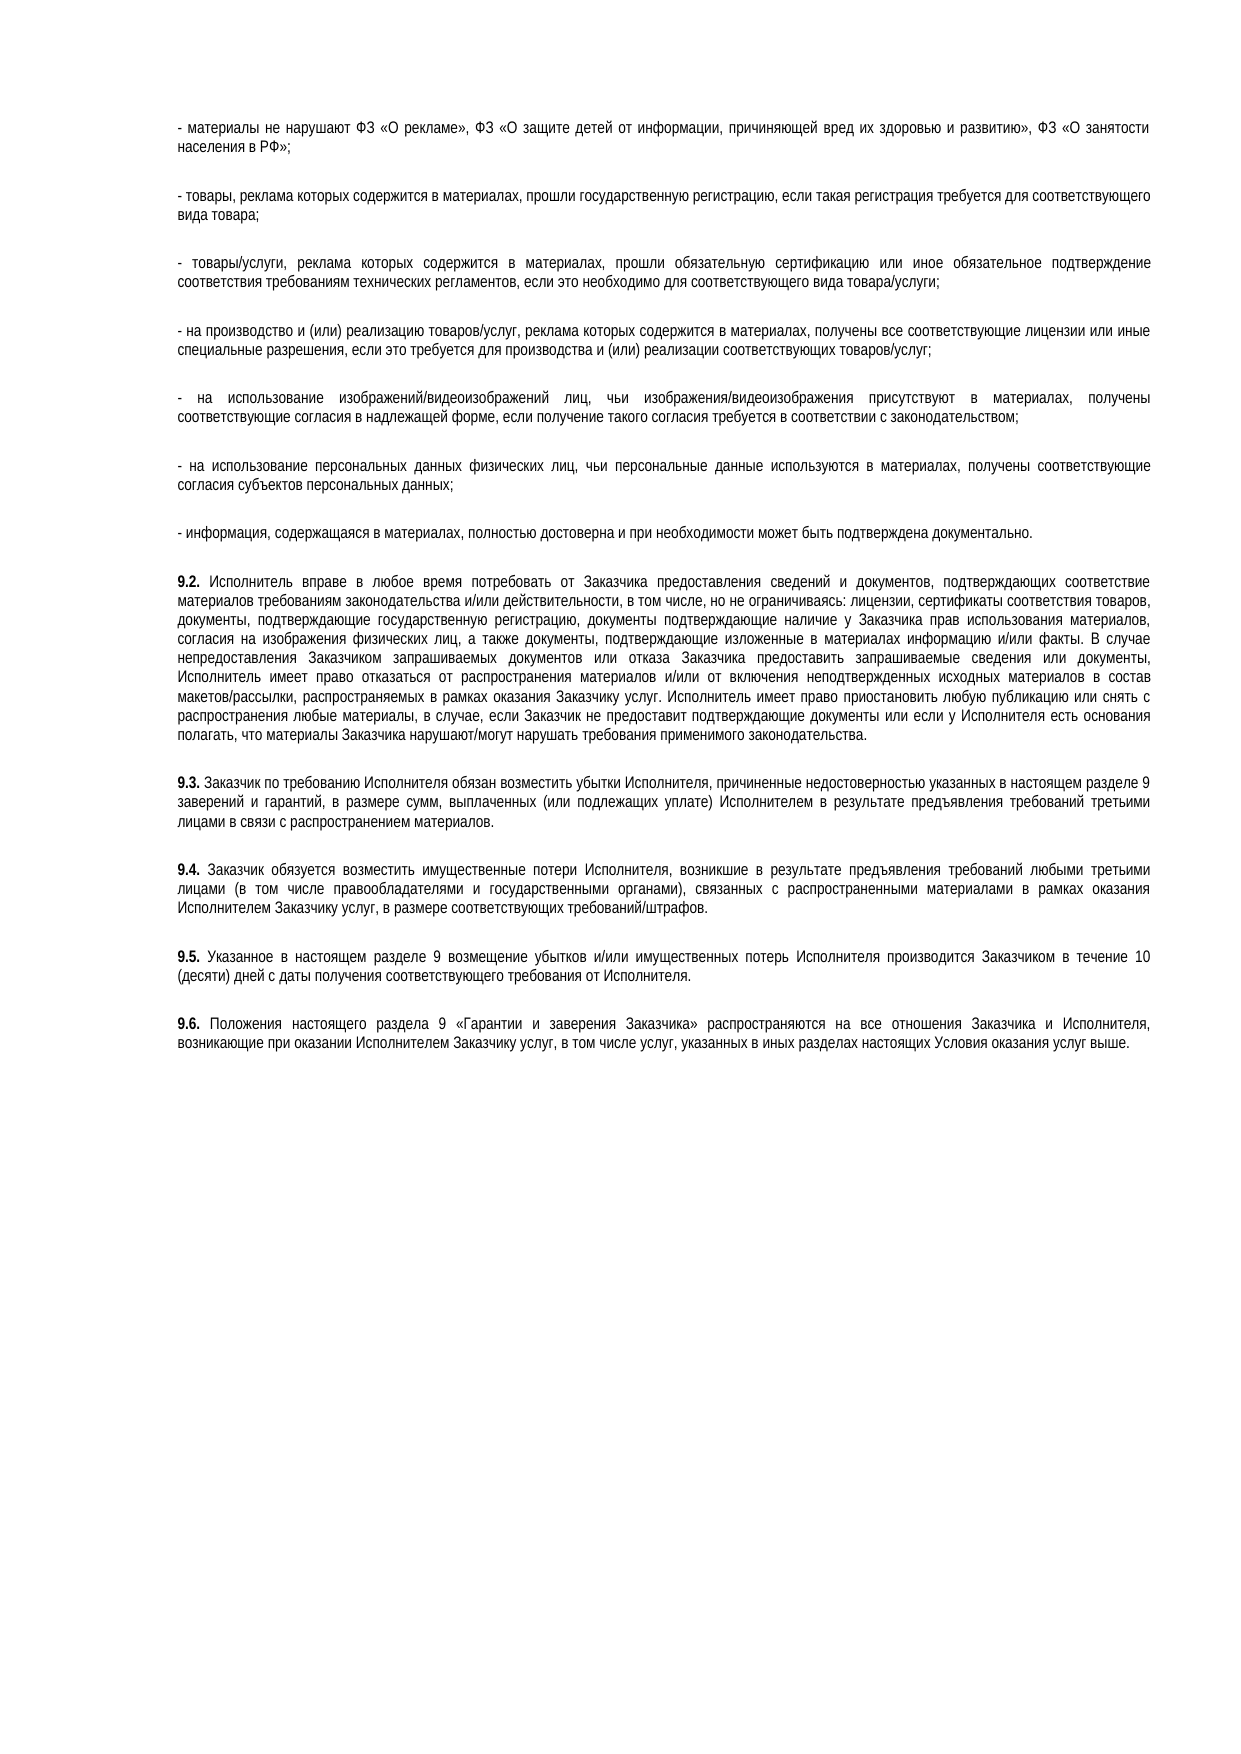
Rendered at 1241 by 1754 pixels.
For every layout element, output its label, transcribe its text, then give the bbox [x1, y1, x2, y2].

text - на использование изображений/видеоизображений лиц, чьи изображения/видеоизображения присутствуют в материалах, получены соответствующие согласия в надлежащей форме, если получение такого согласия требуется в соответствии с законодательством; [177, 388, 1152, 426]
text - материалы не нарушают ФЗ «О рекламе», ФЗ «О защите детей от информации, причиняющей вред их здоровью и развитию», ФЗ «О занятости населения в РФ»; [177, 118, 1152, 156]
text - товары, реклама которых содержится в материалах, прошли государственную регистрацию, если такая регистрация требуется для соответствующего вида товара; [177, 186, 1152, 224]
text - информация, содержащаяся в материалах, полностью достоверна и при необходимости может быть подтверждена документально. [177, 523, 1152, 542]
text 9.3. Заказчик по требованию Исполнителя обязан возместить убытки Исполнителя, причиненные недостоверностью указанных в настоящем разделе 9 заверений и гарантий, в размере сумм, выплаченных (или подлежащих уплате) Исполнителем в результате предъявления требований третьими лицами в связи с распространением материалов. [177, 773, 1152, 831]
text 9.6. Положения настоящего раздела 9 «Гарантии и заверения Заказчика» распространяются на все отношения Заказчика и Исполнителя, возникающие при оказании Исполнителем Заказчику услуг, в том числе услуг, указанных в иных разделах настоящих Условия оказания услуг выше. [177, 1014, 1152, 1052]
text 9.4. Заказчик обязуется возместить имущественные потери Исполнителя, возникшие в результате предъявления требований любыми третьими лицами (в том числе правообладателями и государственными органами), связанных с распространенными материалами в рамках оказания Исполнителем Заказчику услуг, в размере соответствующих требований/штрафов. [177, 860, 1152, 917]
text - на производство и (или) реализацию товаров/услуг, реклама которых содержится в материалах, получены все соответствующие лицензии или иные специальные разрешения, если это требуется для производства и (или) реализации соответствующих товаров/услуг; [177, 321, 1152, 359]
text - на использование персональных данных физических лиц, чьи персональные данные используются в материалах, получены соответствующие согласия субъектов персональных данных; [177, 456, 1152, 494]
text - товары/услуги, реклама которых содержится в материалах, прошли обязательную сертификацию или иное обязательное подтверждение соответствия требованиям технических регламентов, если это необходимо для соответствующего вида товара/услуги; [177, 253, 1152, 291]
text 9.2. Исполнитель вправе в любое время потребовать от Заказчика предоставления сведений и документов, подтверждающих соответствие материалов требованиям законодательства и/или действительности, в том числе, но не ограничиваясь: лицензии, сертификаты соответствия товаров, документы, подтверждающие государственную регистрацию, документы подтверждающие наличие у Заказчика прав использования материалов, согласия на изображения физических лиц, а также документы, подтверждающие изложенные в материалах информацию и/или факты. В случае непредоставления Заказчиком запрашиваемых документов или отказа Заказчика предоставить запрашиваемые сведения или документы, Исполнитель имеет право отказаться от распространения материалов и/или от включения неподтвержденных исходных материалов в состав макетов/рассылки, распространяемых в рамках оказания Заказчику услуг. Исполнитель имеет право приостановить любую публикацию или снять с распространения любые материалы, в случае, если Заказчик не предоставит подтверждающие документы или если у Исполнителя есть основания полагать, что материалы Заказчика нарушают/могут нарушать требования применимого законодательства. [177, 571, 1152, 744]
text 9.5. Указанное в настоящем разделе 9 возмещение убытков и/или имущественных потерь Исполнителя производится Заказчиком в течение 10 (десяти) дней с даты получения соответствующего требования от Исполнителя. [177, 946, 1152, 985]
